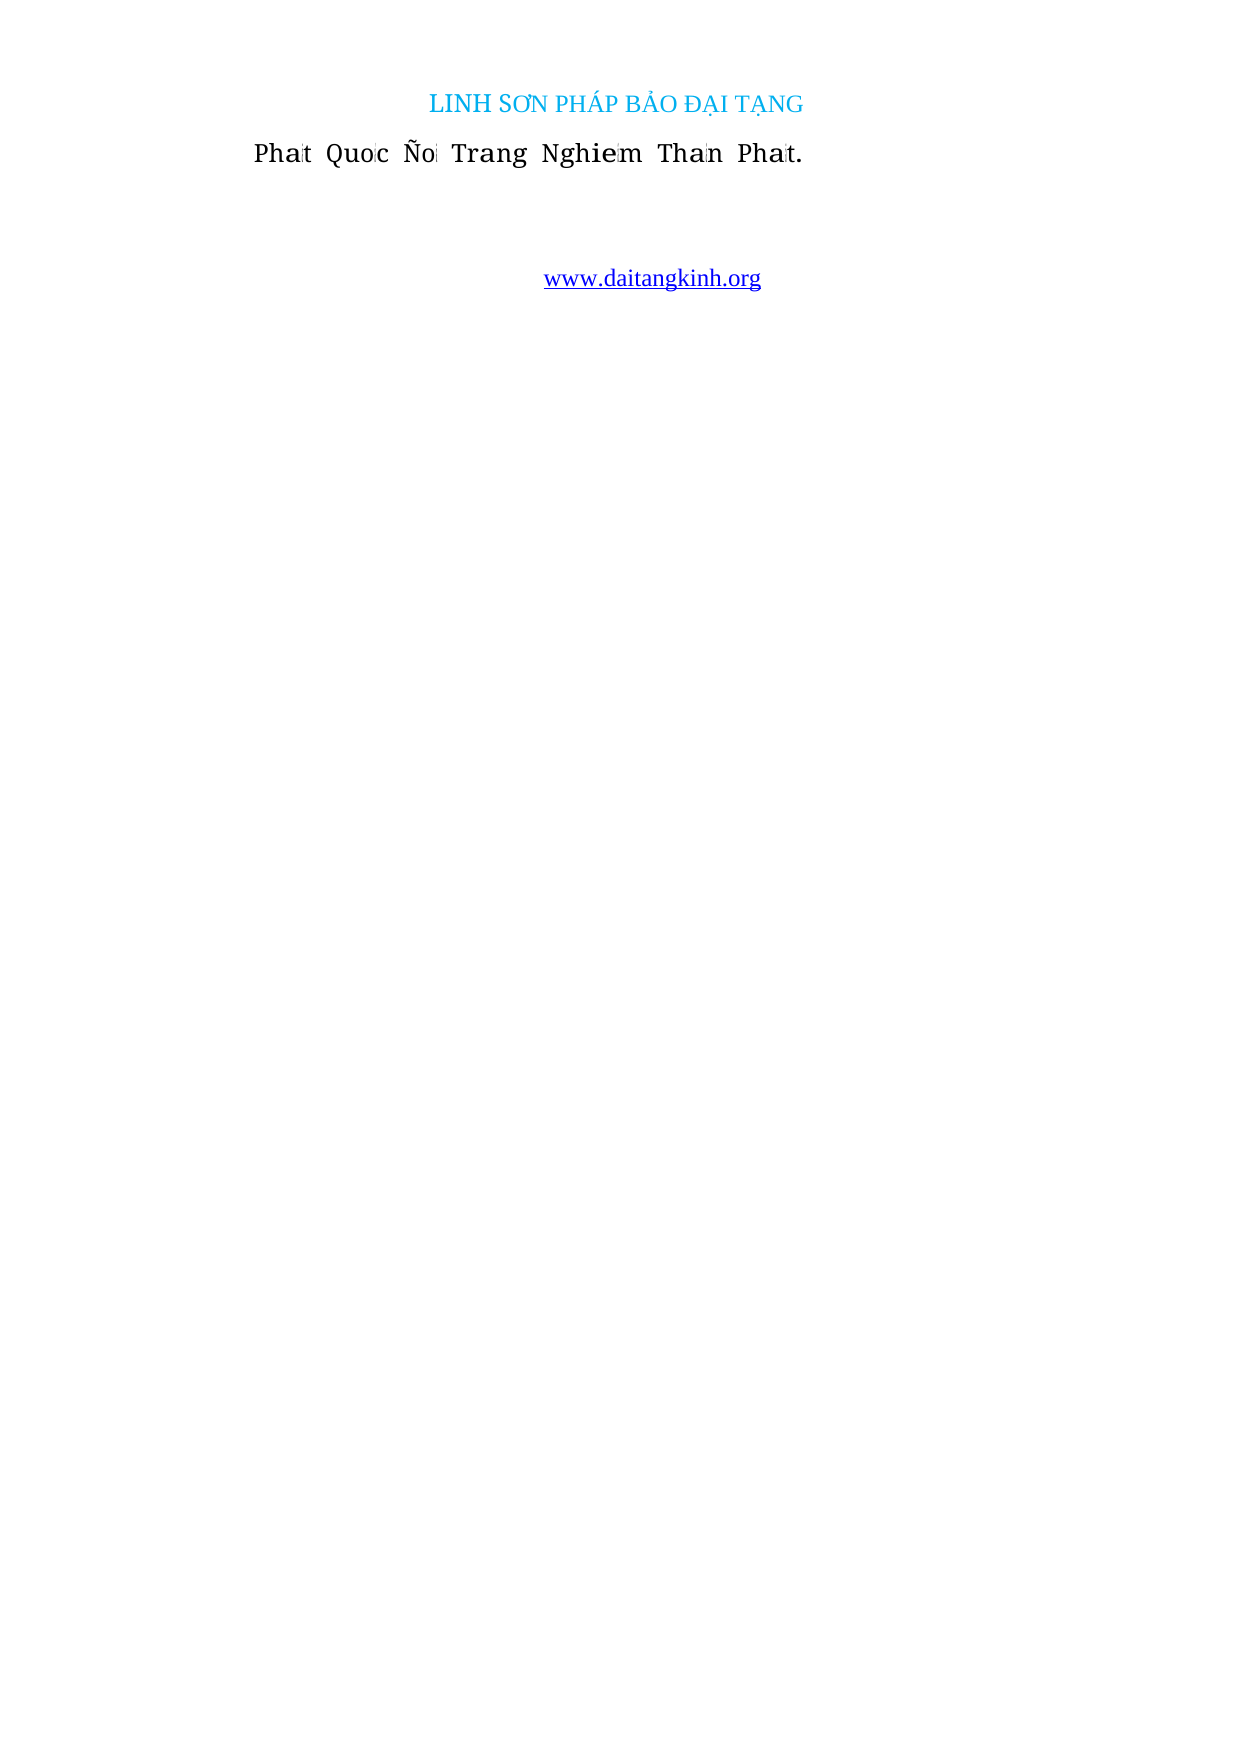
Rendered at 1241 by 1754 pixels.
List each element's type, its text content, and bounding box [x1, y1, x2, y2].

text www.daitangkinh.org [466, 263, 838, 291]
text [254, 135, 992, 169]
